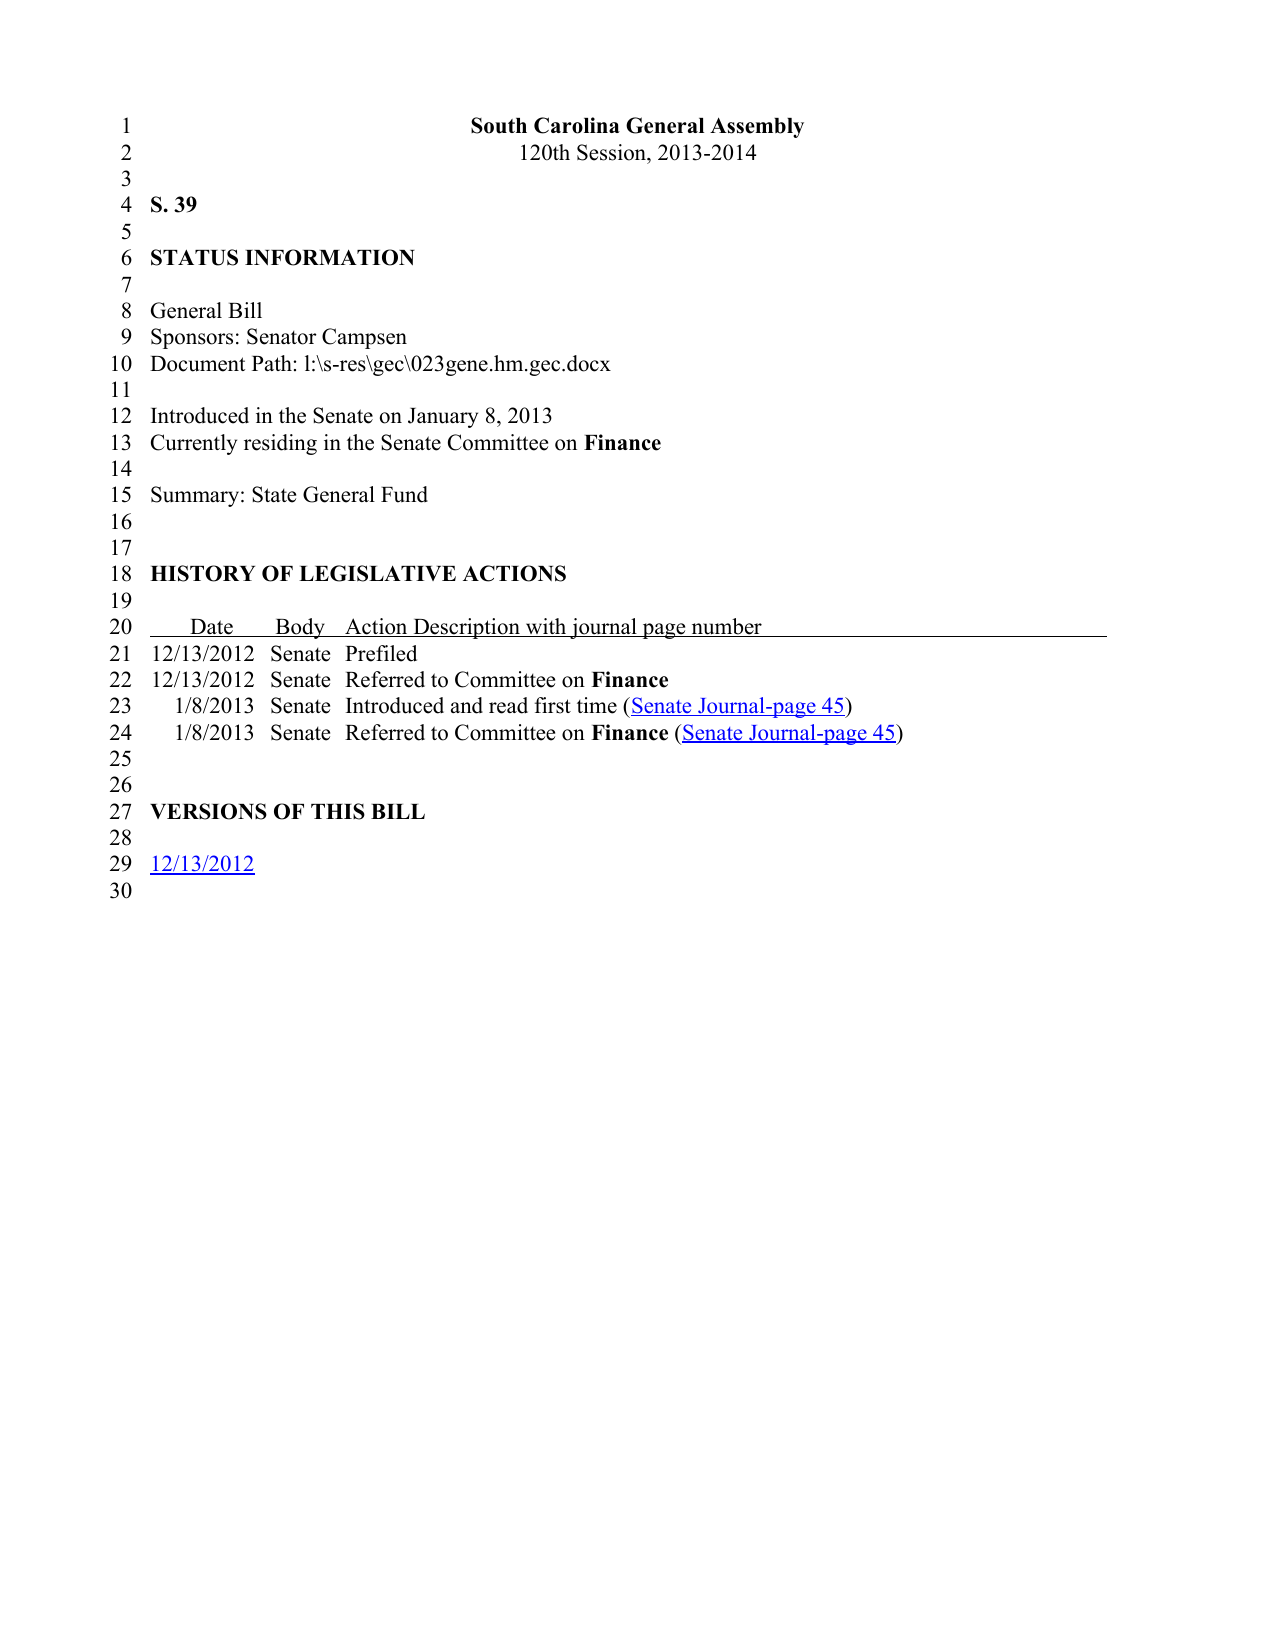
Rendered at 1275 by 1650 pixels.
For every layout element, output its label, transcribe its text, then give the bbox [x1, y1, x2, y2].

text General Bill [150, 297, 1125, 323]
text Sponsors: Senator Campsen [150, 323, 1125, 350]
text STATUS INFORMATION [150, 244, 1125, 271]
text 1/8/2013 Senate Introduced and read first time (Senate Journal-page 45) [150, 692, 1125, 719]
text 120th Session, 2013-2014 [150, 139, 1125, 165]
text 1/8/2013 Senate Referred to Committee on Finance (Senate Journal-page 45) [150, 719, 1125, 745]
text 12/13/2012 Senate Prefiled [150, 639, 1125, 666]
text HISTORY OF LEGISLATIVE ACTIONS [150, 561, 1125, 587]
text 12/13/2012 Senate Referred to Committee on Finance [150, 666, 1125, 692]
text VERSIONS OF THIS BILL [150, 798, 1125, 824]
text Summary: State General Fund [150, 481, 1125, 508]
text Currently residing in the Senate Committee on Finance [150, 429, 1125, 455]
text Document Path: l:\s-res\gec\023gene.hm.gec.docx [150, 350, 1125, 376]
text South Carolina General Assembly [150, 112, 1125, 139]
text 12/13/2012 [150, 850, 1125, 877]
text Introduced in the Senate on January 8, 2013 [150, 402, 1125, 429]
text S. 39 [150, 192, 1125, 218]
text Date Body Action Description with journal page number [150, 613, 1125, 639]
